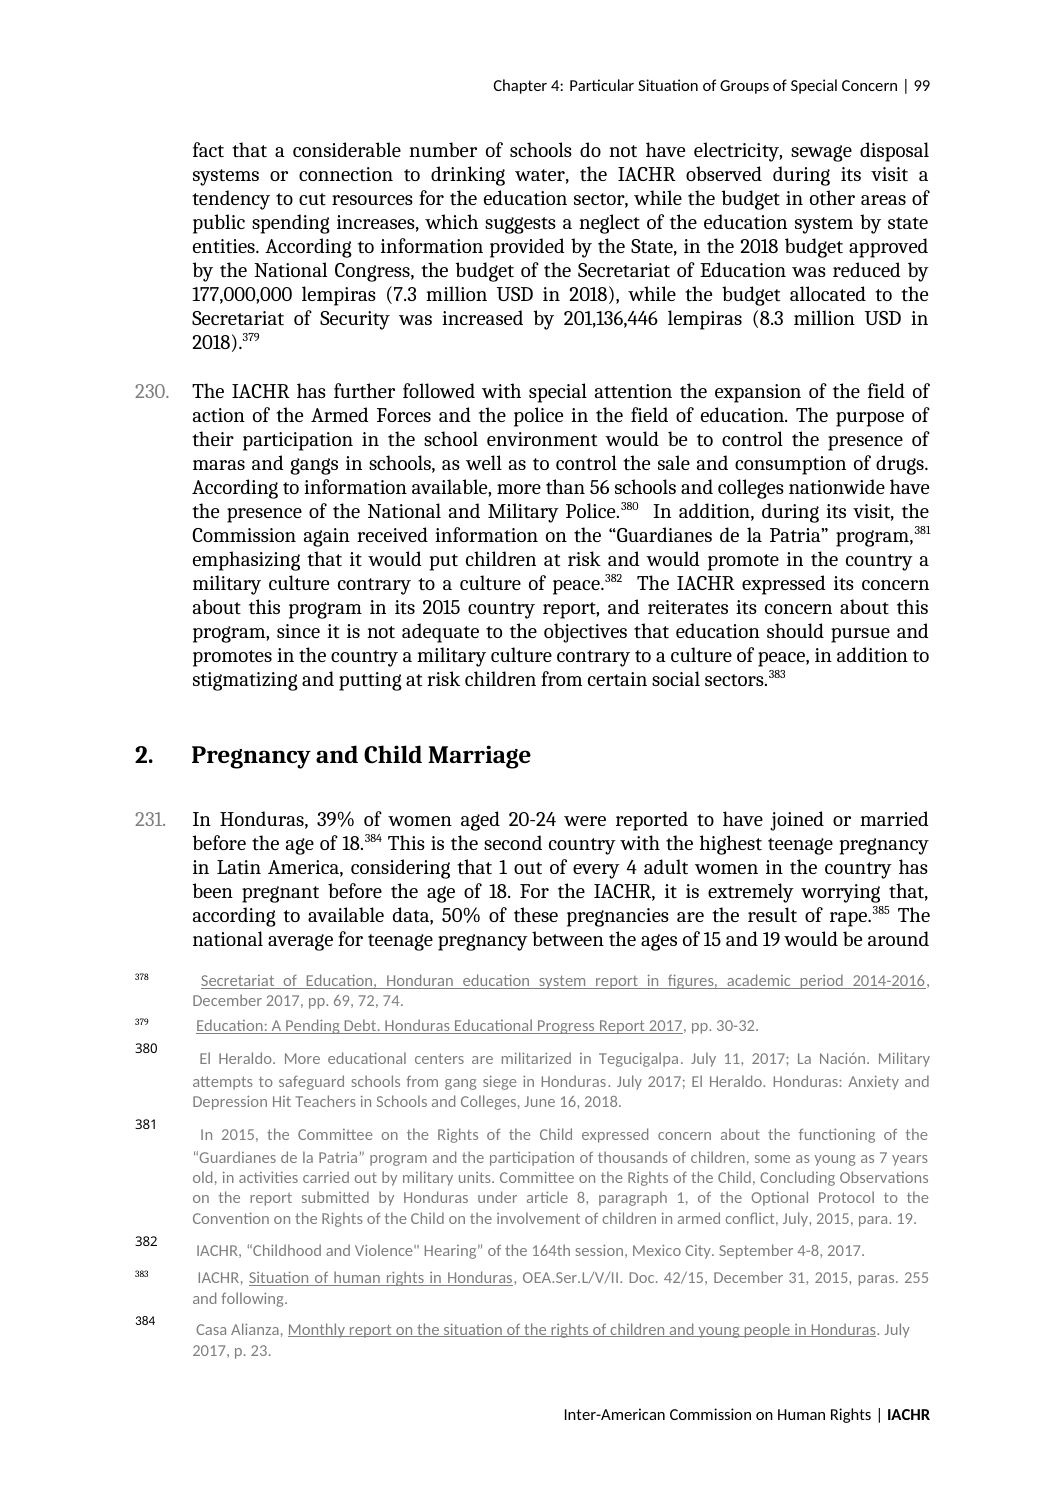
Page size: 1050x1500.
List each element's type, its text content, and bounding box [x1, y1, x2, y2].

text The IACHR has further followed with special attention the expansion of the field of action of the Armed Forces and the police in the field of education. The purpose of their participation in the school environment would be to control the presence of maras and gangs in schools, as well as to control the sale and consumption of drugs. According to information available, more than 56 schools and colleges nationwide have the presence of the National and Military Police. In addition, during its visit, the Commission again received information on the “Guardianes de la Patria” program, emphasizing that it would put children at risk and would promote in the country a military culture contrary to a culture of peace. The IACHR expressed its concern about this program in its 2015 country report, and reiterates its concern about this program, since it is not adequate to the objectives that education should pursue and promotes in the country a military culture contrary to a culture of peace, in addition to stigmatizing and putting at risk children from certain social sectors. [135, 380, 930, 691]
subtitle 2. Pregnancy and Child Marriage [135, 741, 930, 770]
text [135, 139, 930, 355]
text In Honduras, 39% of women aged 20-24 were reported to have joined or married before the age of 18. This is the second country with the highest teenage pregnancy in Latin America, considering that 1 out of every 4 adult women in the country has been pregnant before the age of 18. For the IACHR, it is extremely worrying that, according to available data, 50% of these pregnancies are the result of rape. The national average for teenage pregnancy between the ages of 15 and 19 would be around 24%. The figures also show that there has been an increase of 2.5 percentage points in the last 5 years of teenagers between 15-19 years old who have ever been pregnant. [135, 807, 930, 951]
